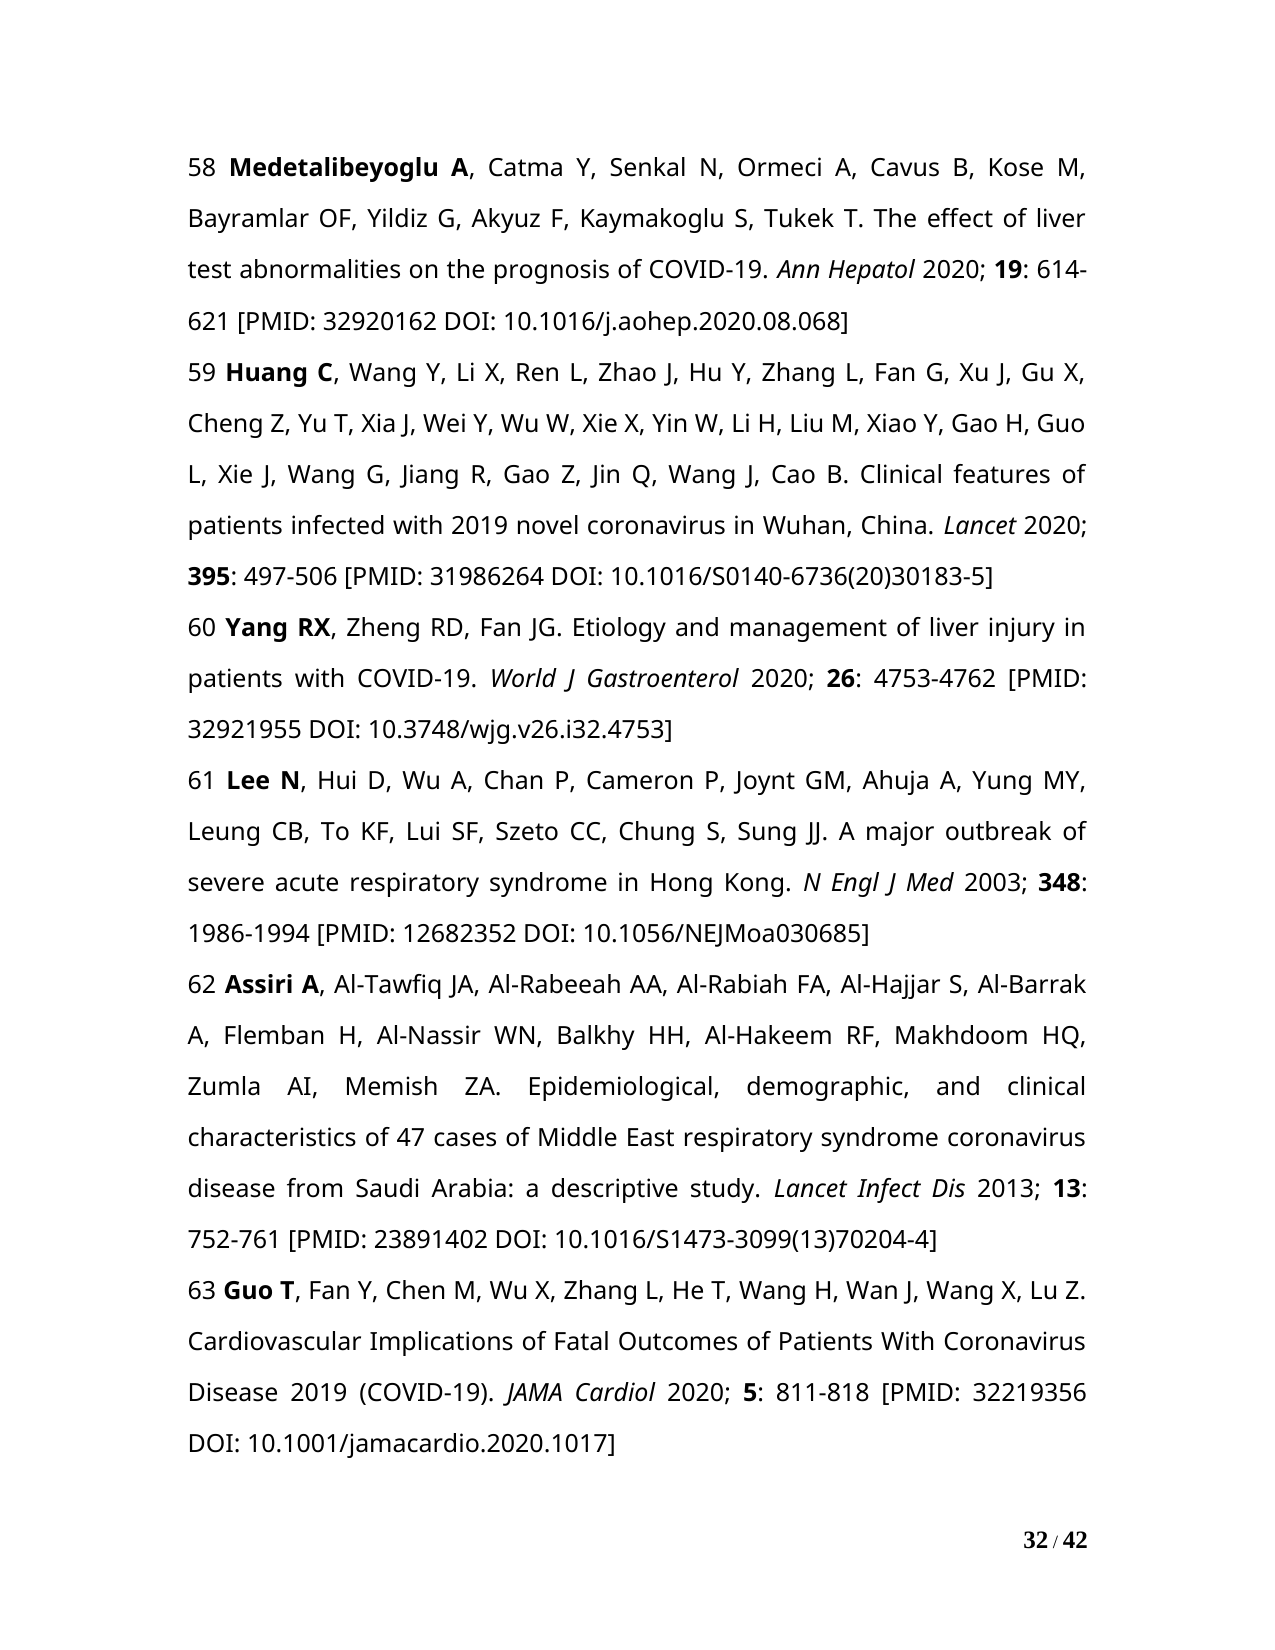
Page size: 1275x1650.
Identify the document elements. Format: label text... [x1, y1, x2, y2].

text 58 Medetalibeyoglu A, Catma Y, Senkal N, Ormeci A, Cavus B, Kose M, Bayramlar OF, Yildiz G, Akyuz F, Kaymakoglu S, Tukek T. The effect of liver test abnormalities on the prognosis of COVID-19. Ann Hepatol 2020; 19: 614-621 [PMID: 32920162 DOI: 10.1016/j.aohep.2020.08.068] [187, 150, 1087, 337]
text 60 Yang RX, Zheng RD, Fan JG. Etiology and management of liver injury in patients with COVID-19. World J Gastroenterol 2020; 26: 4753-4762 [PMID: 32921955 DOI: 10.3748/wjg.v26.i32.4753] [187, 609, 1087, 746]
text 63 Guo T, Fan Y, Chen M, Wu X, Zhang L, He T, Wang H, Wan J, Wang X, Lu Z. Cardiovascular Implications of Fatal Outcomes of Patients With Coronavirus Disease 2019 (COVID-19). JAMA Cardiol 2020; 5: 811-818 [PMID: 32219356 DOI: 10.1001/jamacardio.2020.1017] [187, 1273, 1087, 1460]
text 62 Assiri A, Al-Tawfiq JA, Al-Rabeeah AA, Al-Rabiah FA, Al-Hajjar S, Al-Barrak A, Flemban H, Al-Nassir WN, Balkhy HH, Al-Hakeem RF, Makhdoom HQ, Zumla AI, Memish ZA. Epidemiological, demographic, and clinical characteristics of 47 cases of Middle East respiratory syndrome coronavirus disease from Saudi Arabia: a descriptive study. Lancet Infect Dis 2013; 13: 752-761 [PMID: 23891402 DOI: 10.1016/S1473-3099(13)70204-4] [187, 967, 1087, 1256]
text 61 Lee N, Hui D, Wu A, Chan P, Cameron P, Joynt GM, Ahuja A, Yung MY, Leung CB, To KF, Lui SF, Szeto CC, Chung S, Sung JJ. A major outbreak of severe acute respiratory syndrome in Hong Kong. N Engl J Med 2003; 348: 1986-1994 [PMID: 12682352 DOI: 10.1056/NEJMoa030685] [187, 762, 1087, 950]
text 59 Huang C, Wang Y, Li X, Ren L, Zhao J, Hu Y, Zhang L, Fan G, Xu J, Gu X, Cheng Z, Yu T, Xia J, Wei Y, Wu W, Xie X, Yin W, Li H, Liu M, Xiao Y, Gao H, Guo L, Xie J, Wang G, Jiang R, Gao Z, Jin Q, Wang J, Cao B. Clinical features of patients infected with 2019 novel coronavirus in Wuhan, China. Lancet 2020; 395: 497-506 [PMID: 31986264 DOI: 10.1016/S0140-6736(20)30183-5] [187, 354, 1087, 592]
